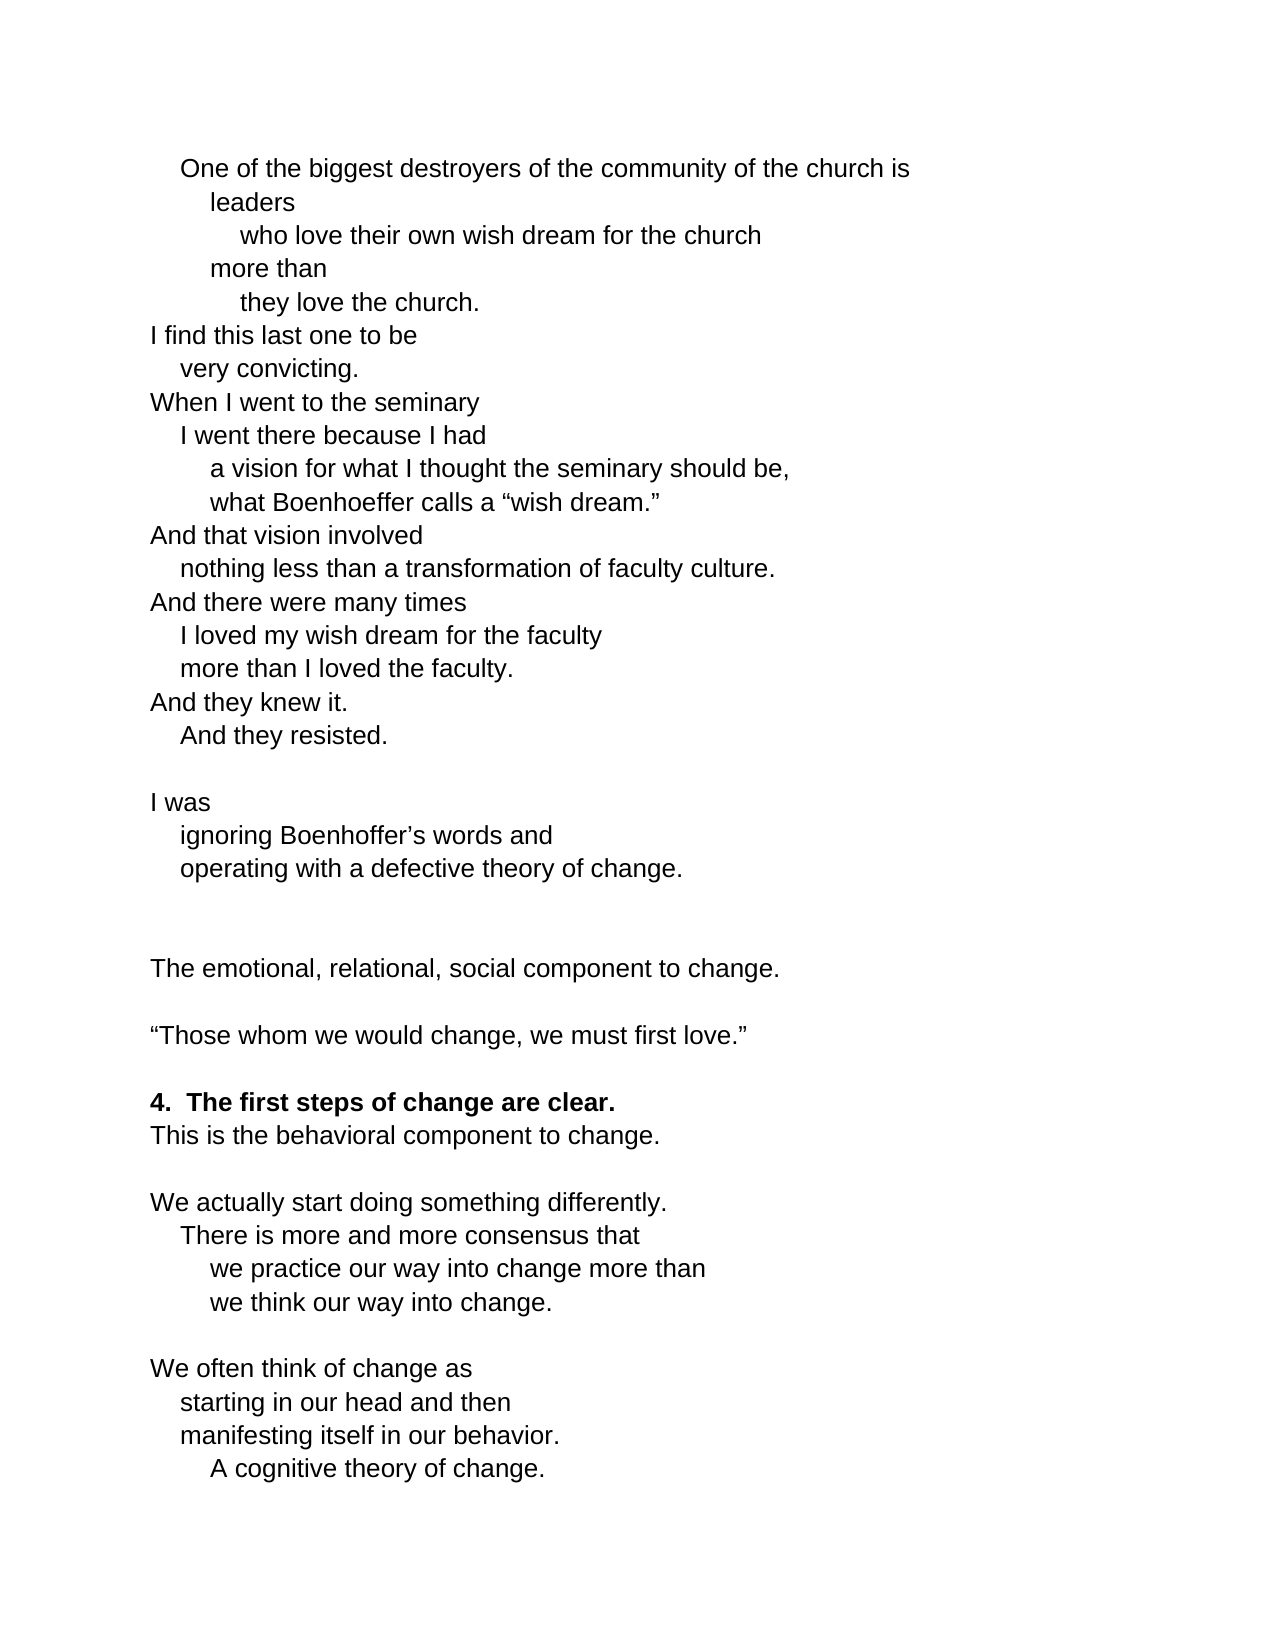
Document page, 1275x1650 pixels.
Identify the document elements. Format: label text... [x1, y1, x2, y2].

text manifesting itself in our behavior. [150, 1417, 1125, 1450]
text more than I loved the faculty. [150, 650, 1125, 683]
text what Boenhoeffer calls a “wish dream.” [180, 483, 1125, 517]
text I loved my wish dream for the faculty [150, 617, 1125, 650]
text There is more and more consensus that [150, 1217, 1125, 1250]
text ignoring Boenhoffer’s words and [150, 817, 1125, 850]
text “Those whom we would change, we must first love.” [150, 1017, 1125, 1050]
text I was [150, 783, 1125, 817]
text And there were many times [150, 583, 1125, 617]
text starting in our head and then [150, 1383, 1125, 1417]
text I find this last one to be [150, 317, 1125, 350]
text who love their own wish dream for the church [210, 217, 1125, 250]
text And they knew it. [150, 683, 1125, 717]
text very convicting. [150, 350, 1125, 383]
text One of the biggest destroyers of the community of the church is [150, 150, 1125, 183]
text The emotional, relational, social component to change. [150, 950, 1125, 983]
text nothing less than a transformation of faculty culture. [150, 550, 1125, 583]
text we think our way into change. [180, 1283, 1125, 1317]
text leaders [180, 183, 1125, 217]
text We often think of change as [150, 1350, 1125, 1383]
text we practice our way into change more than [180, 1250, 1125, 1283]
text And they resisted. [150, 717, 1125, 750]
text I went there because I had [150, 417, 1125, 450]
text When I went to the seminary [150, 383, 1125, 417]
text And that vision involved [150, 517, 1125, 550]
text operating with a defective theory of change. [150, 850, 1125, 883]
text This is the behavioral component to change. [150, 1117, 1125, 1150]
text they love the church. [210, 283, 1125, 317]
text We actually start doing something differently. [150, 1183, 1125, 1217]
text A cognitive theory of change. [180, 1450, 1125, 1483]
text more than [210, 250, 1125, 283]
text 4. The first steps of change are clear. [150, 1083, 1125, 1117]
text a vision for what I thought the seminary should be, [180, 450, 1125, 483]
